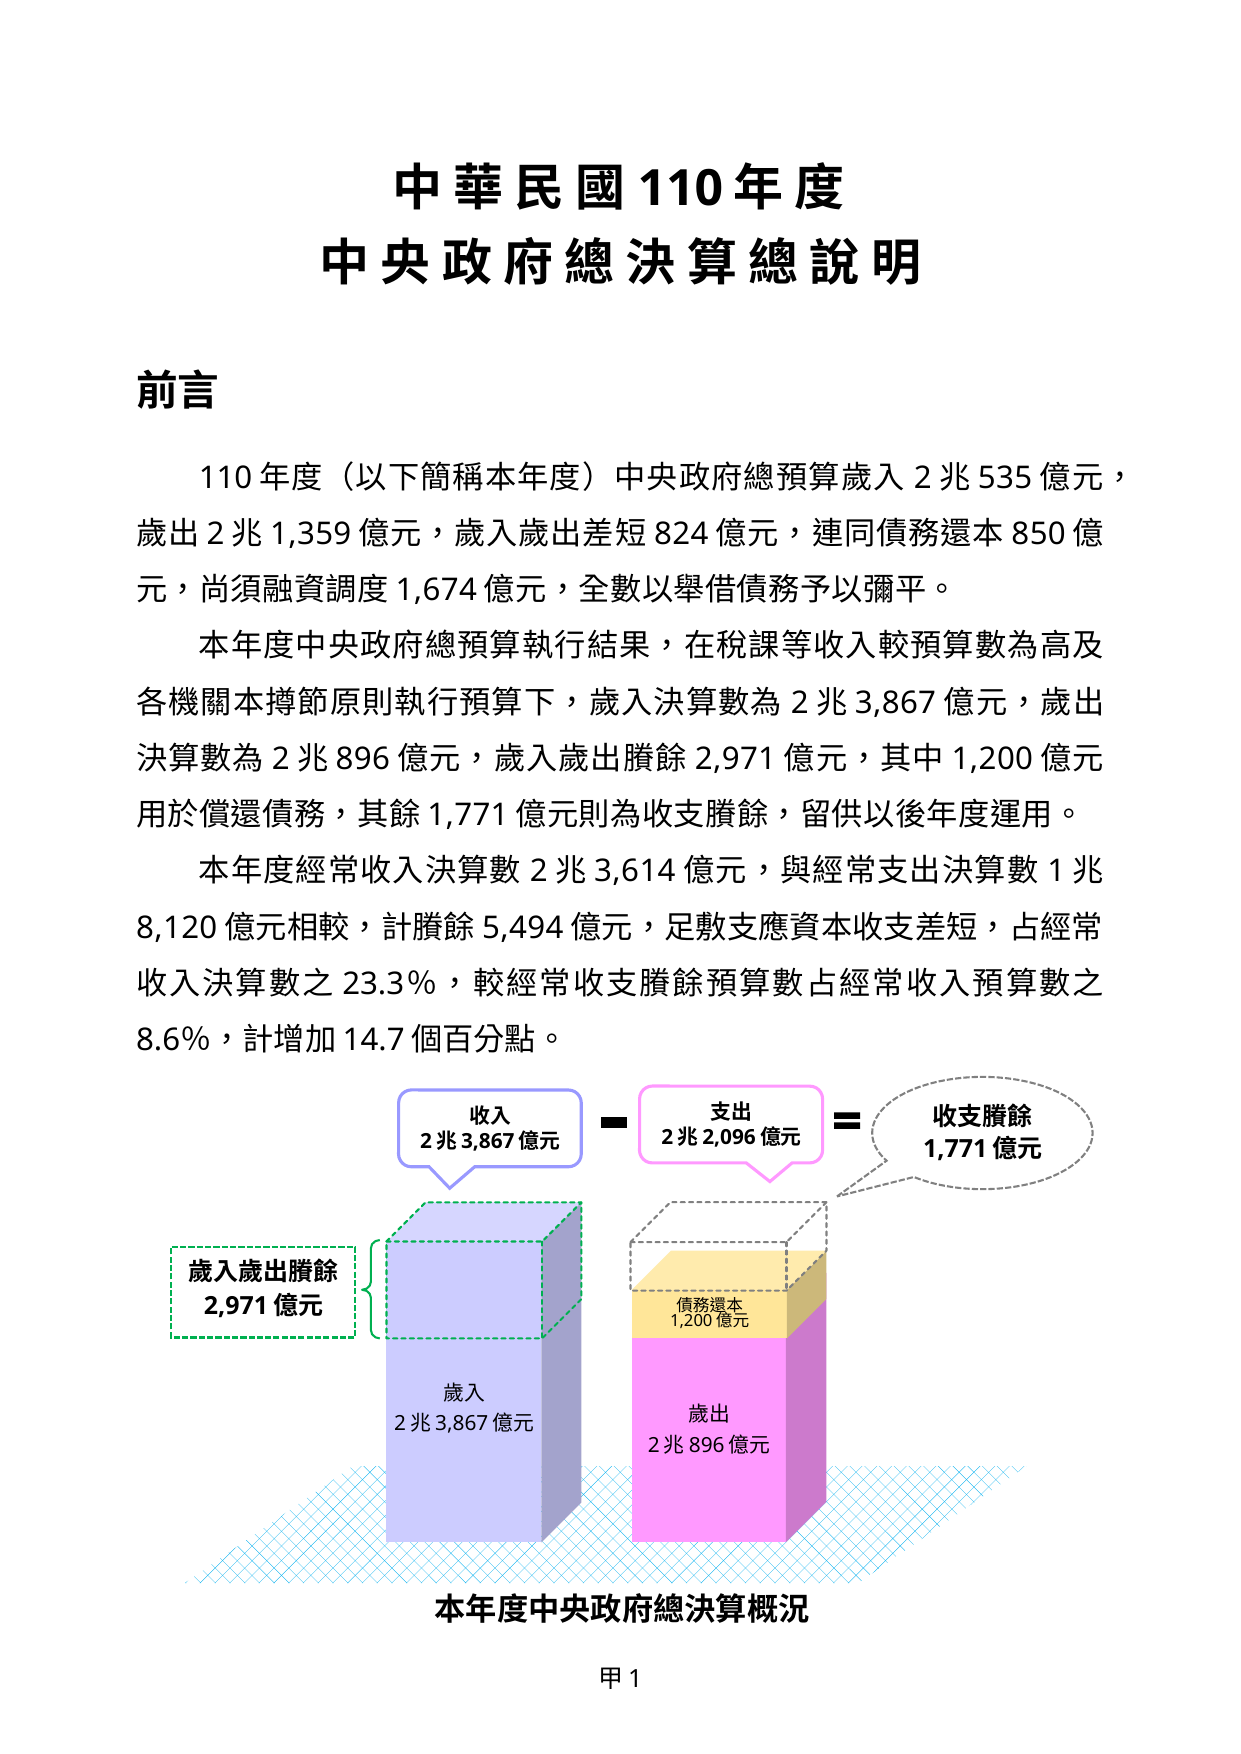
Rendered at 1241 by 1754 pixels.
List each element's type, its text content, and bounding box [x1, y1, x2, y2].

picture [1011, 1466, 1025, 1475]
text 110年度（以下簡稱本年度）中央政府總預算歲入2兆535億元，歲出2兆1,359億元，歲入歲出差短824億元，連同債務還本850億元，尚須融資調度1,674億元，全數以舉借債務予以彌平。 [136, 443, 1104, 612]
text 中 華 民 國 110年 度 [136, 156, 1100, 218]
text 本年度中央政府總預算執行結果，在稅課等收入較預算數為高及各機關本撙節原則執行預算下，歲入決算數為2兆3,867億元，歲出決算數為2兆896億元，歲入歲出賸餘2,971億元，其中1,200億元用於償還債務，其餘1,771億元則為收支賸餘，留供以後年度運用。 [136, 612, 1104, 837]
picture [193, 1466, 1010, 1584]
text 本年度經常收入決算數2兆3,614億元，與經常支出決算數1兆8,120億元相較，計賸餘5,494億元，足敷支應資本收支差短，占經常收入決算數之23.3％，較經常收支賸餘預算數占經常收入預算數之8.6％，計增加14.7個百分點。 [136, 837, 1104, 1062]
text 前言 [136, 356, 1104, 418]
picture [184, 1577, 192, 1584]
text 本年度中央政府總決算情形比較表 [136, 1145, 1111, 1208]
text 中 央 政 府 總 決 算 總 說 明 [136, 231, 1104, 293]
